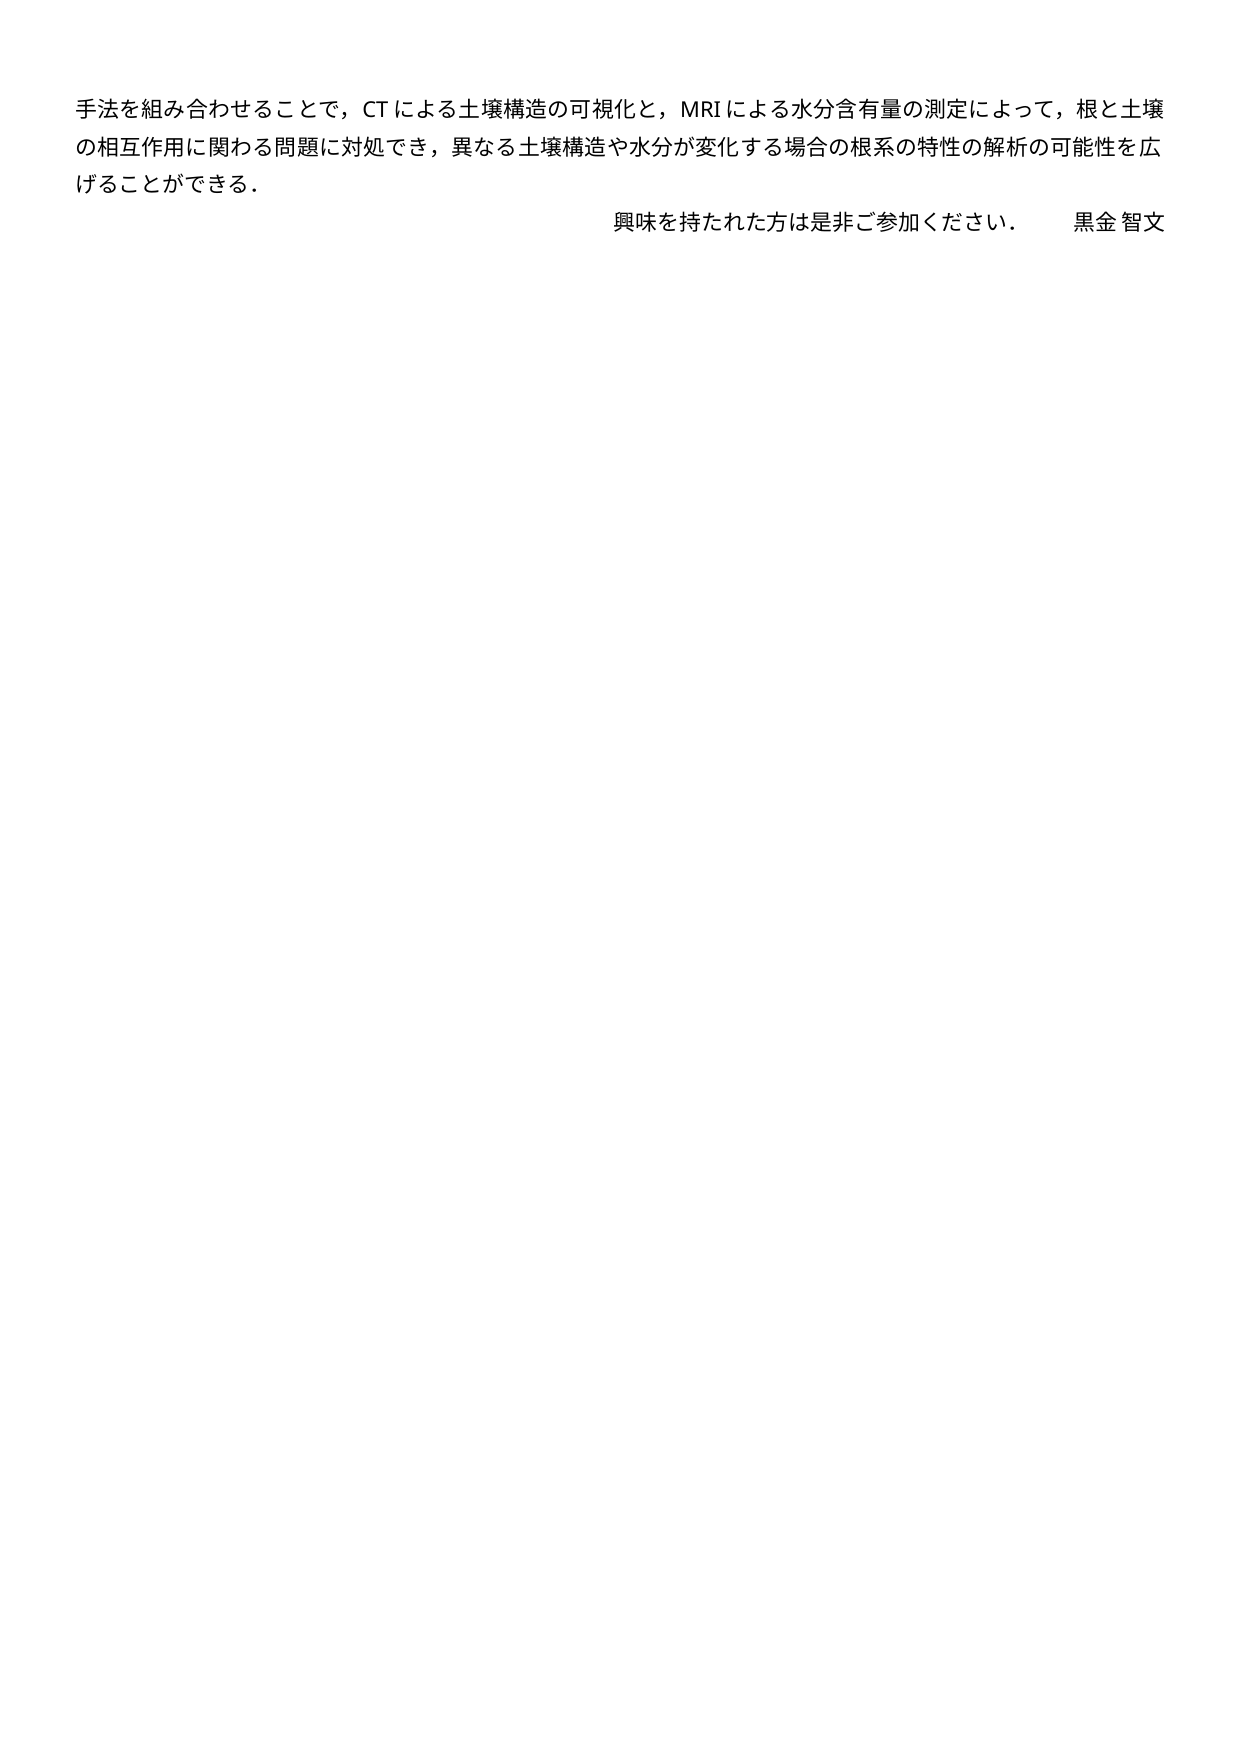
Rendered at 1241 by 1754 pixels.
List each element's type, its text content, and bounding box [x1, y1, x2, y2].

text 興味を持たれた方は是非ご参加ください． 黒金 智文 [75, 202, 1165, 239]
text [75, 89, 1165, 202]
